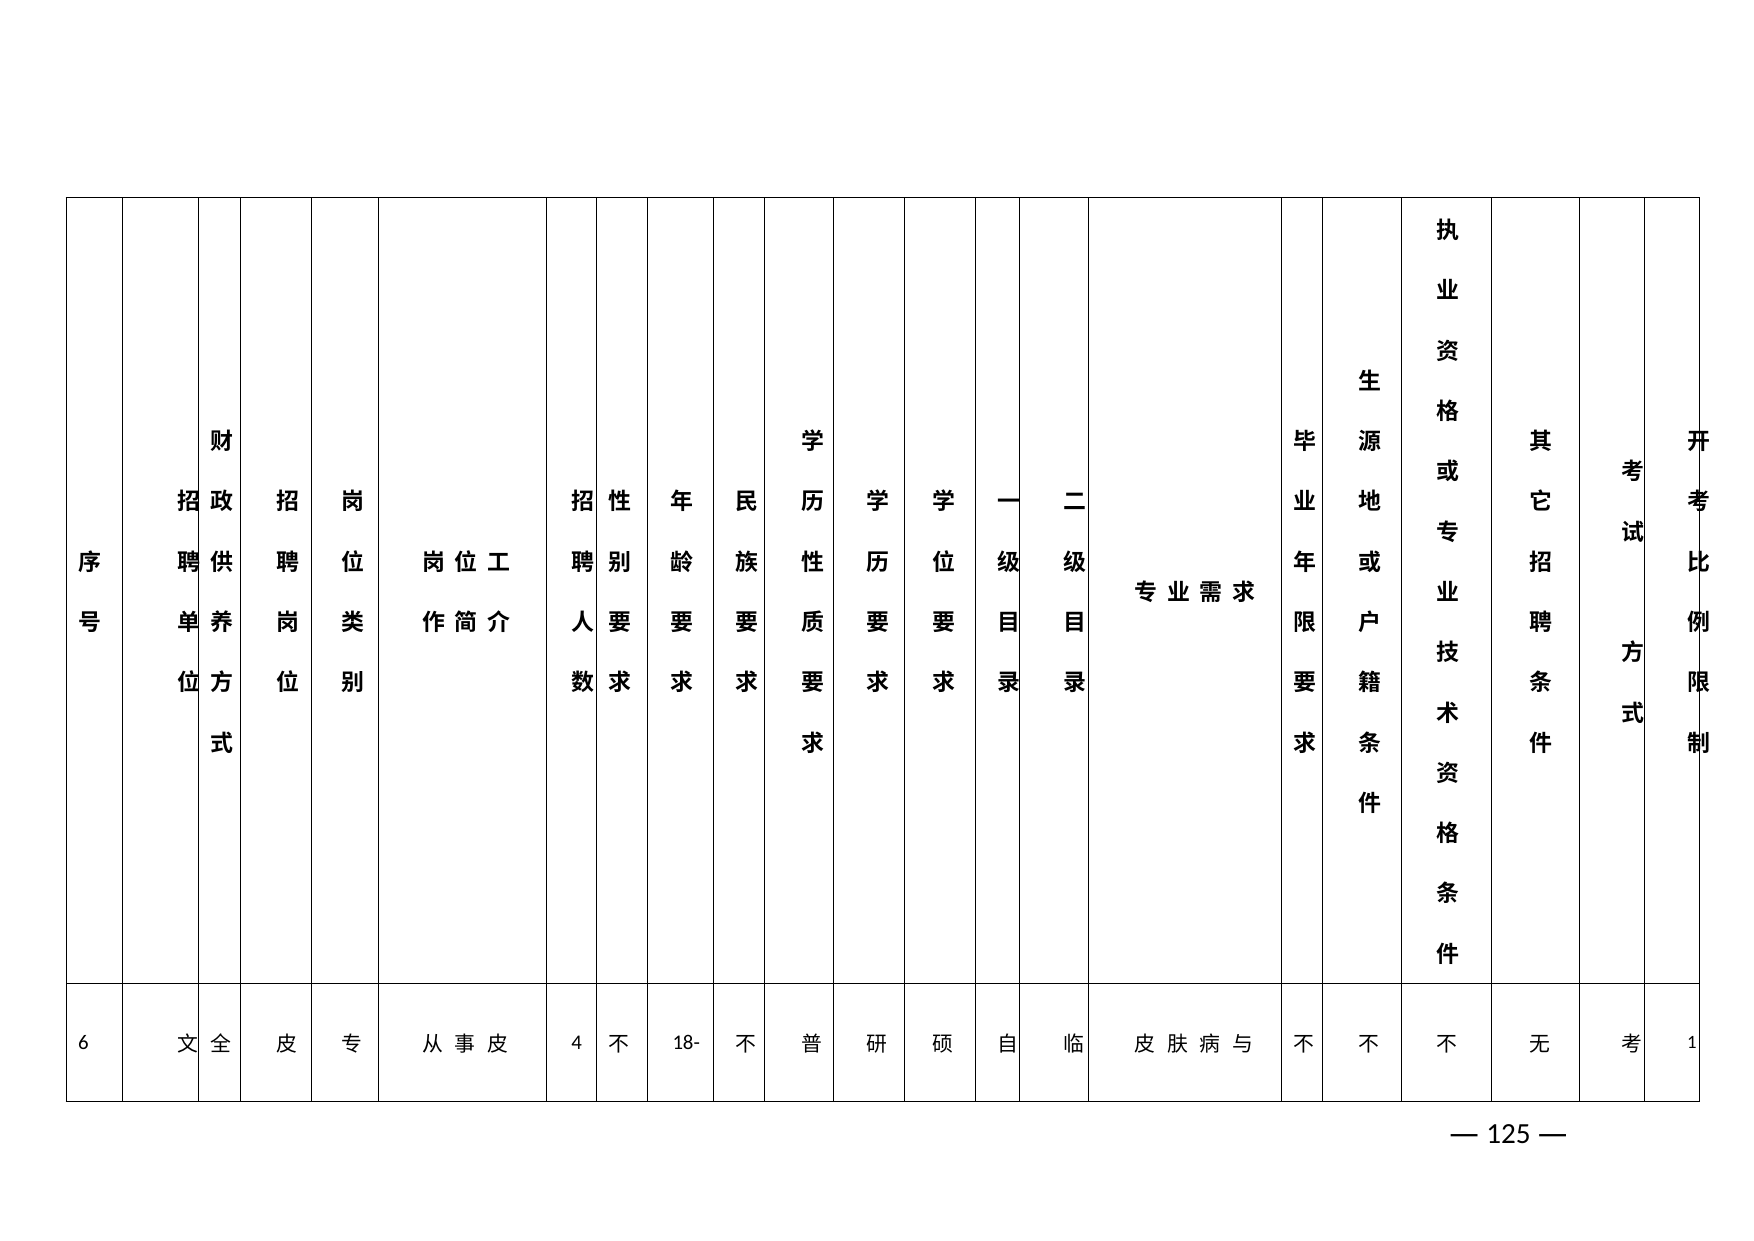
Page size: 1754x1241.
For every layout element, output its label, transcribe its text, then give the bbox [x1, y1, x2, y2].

table_cell 1:1 [1645, 984, 1699, 1101]
table_cell 研究生及以上 [834, 984, 904, 1101]
table_header 民族要求 [714, 198, 764, 982]
table_cell 普通招生计划毕业生 [765, 984, 833, 1101]
table_cell 全额拨款 [199, 984, 240, 1101]
table_cell 考核或面试 [1580, 984, 1644, 1101]
table_header 开考比例限制 [1645, 198, 1699, 982]
table_header 招聘人数 [547, 198, 596, 982]
table_header 执业资格或专业技术资格条件 [1402, 198, 1491, 982]
table_cell 无 [1492, 984, 1579, 1101]
table_cell 18-35周岁 [648, 984, 713, 1101]
table_cell 不限 [714, 984, 764, 1101]
table_cell 硕士学位及以上 [905, 984, 975, 1101]
table_cell 不限 [1402, 984, 1491, 1101]
table_header 毕业年限要求 [1282, 198, 1322, 982]
table_header 岗位类别 [312, 198, 378, 982]
table_cell 皮肤科临床医生 [241, 984, 311, 1101]
table_header 其它招聘条件 [1492, 198, 1579, 982]
table_header 专业需求 [1089, 198, 1281, 982]
table_cell 不限 [1323, 984, 1401, 1101]
table_header 学历性质要求 [765, 198, 833, 982]
table_cell 不限 [597, 984, 647, 1101]
table_cell 4 [547, 984, 596, 1101]
table_cell 不限 [1282, 984, 1322, 1101]
table_header 序号 [67, 198, 122, 982]
table_header 招聘岗位 [241, 198, 311, 982]
table_header 一级目录 [976, 198, 1019, 982]
table_header 学历要求 [834, 198, 904, 982]
table_cell 文山州皮肤病防治所 [123, 984, 198, 1101]
table_cell 临床医学类、中医类、中西医结合类 [1020, 984, 1088, 1101]
table_header 二级目录 [1020, 198, 1088, 982]
table_header 性别要求 [597, 198, 647, 982]
table_cell 自然科学 [976, 984, 1019, 1101]
table_cell 皮肤病与性病学、中医、中医临床、中医临床基础、中医学、中医医疗、中医诊断学、中医外科学；中西医结合类(二级目录所有) [1089, 984, 1281, 1101]
table_header 岗位工作简介 [379, 198, 546, 982]
table_cell 6 [67, 984, 122, 1101]
table_header 招聘单位 [123, 198, 198, 982]
table_header 生源地或户籍条件 [1323, 198, 1401, 982]
table_header 财政供养方式 [199, 198, 240, 982]
table_header 学位要求 [905, 198, 975, 982]
table_header 考试 方式 [1580, 198, 1644, 982]
table_header 年龄要求 [648, 198, 713, 982]
table_cell 专业技术 [312, 984, 378, 1101]
table_cell 从事皮肤科临床 [379, 984, 546, 1101]
